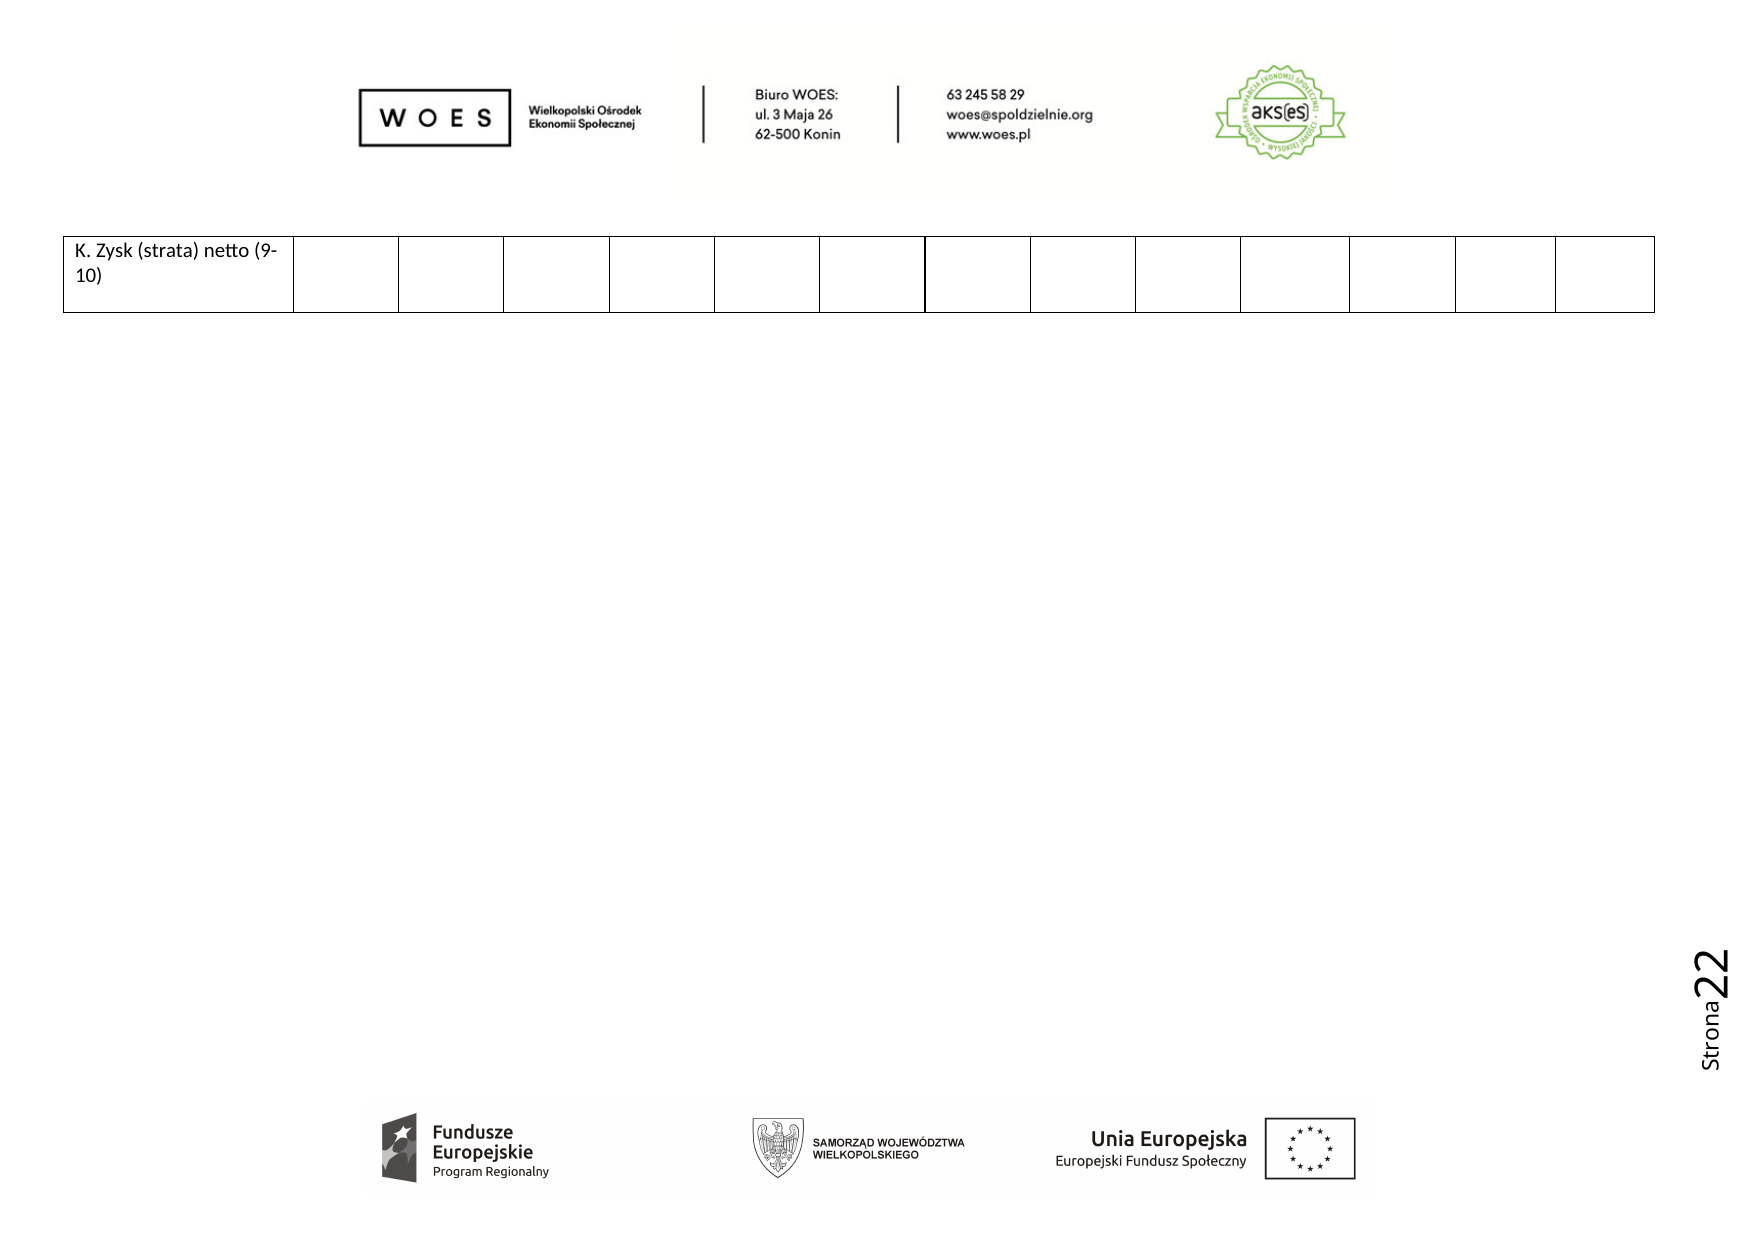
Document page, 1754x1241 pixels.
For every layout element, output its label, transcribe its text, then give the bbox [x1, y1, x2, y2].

table_cell [610, 237, 714, 312]
table_cell K. Zysk (strata) netto (9-10) [64, 237, 293, 312]
picture [341, 21, 1399, 204]
table_cell [715, 237, 819, 312]
table_cell [504, 237, 609, 312]
table_cell [1456, 237, 1555, 312]
table_cell [1556, 237, 1654, 312]
table_cell [820, 237, 924, 312]
table_cell [294, 237, 398, 312]
table_cell [1136, 237, 1240, 312]
picture [366, 1098, 1375, 1199]
table_cell [1350, 237, 1455, 312]
table_cell [399, 237, 503, 312]
table_cell [926, 237, 1030, 312]
table_cell [1031, 237, 1135, 312]
table_cell [1241, 237, 1349, 312]
